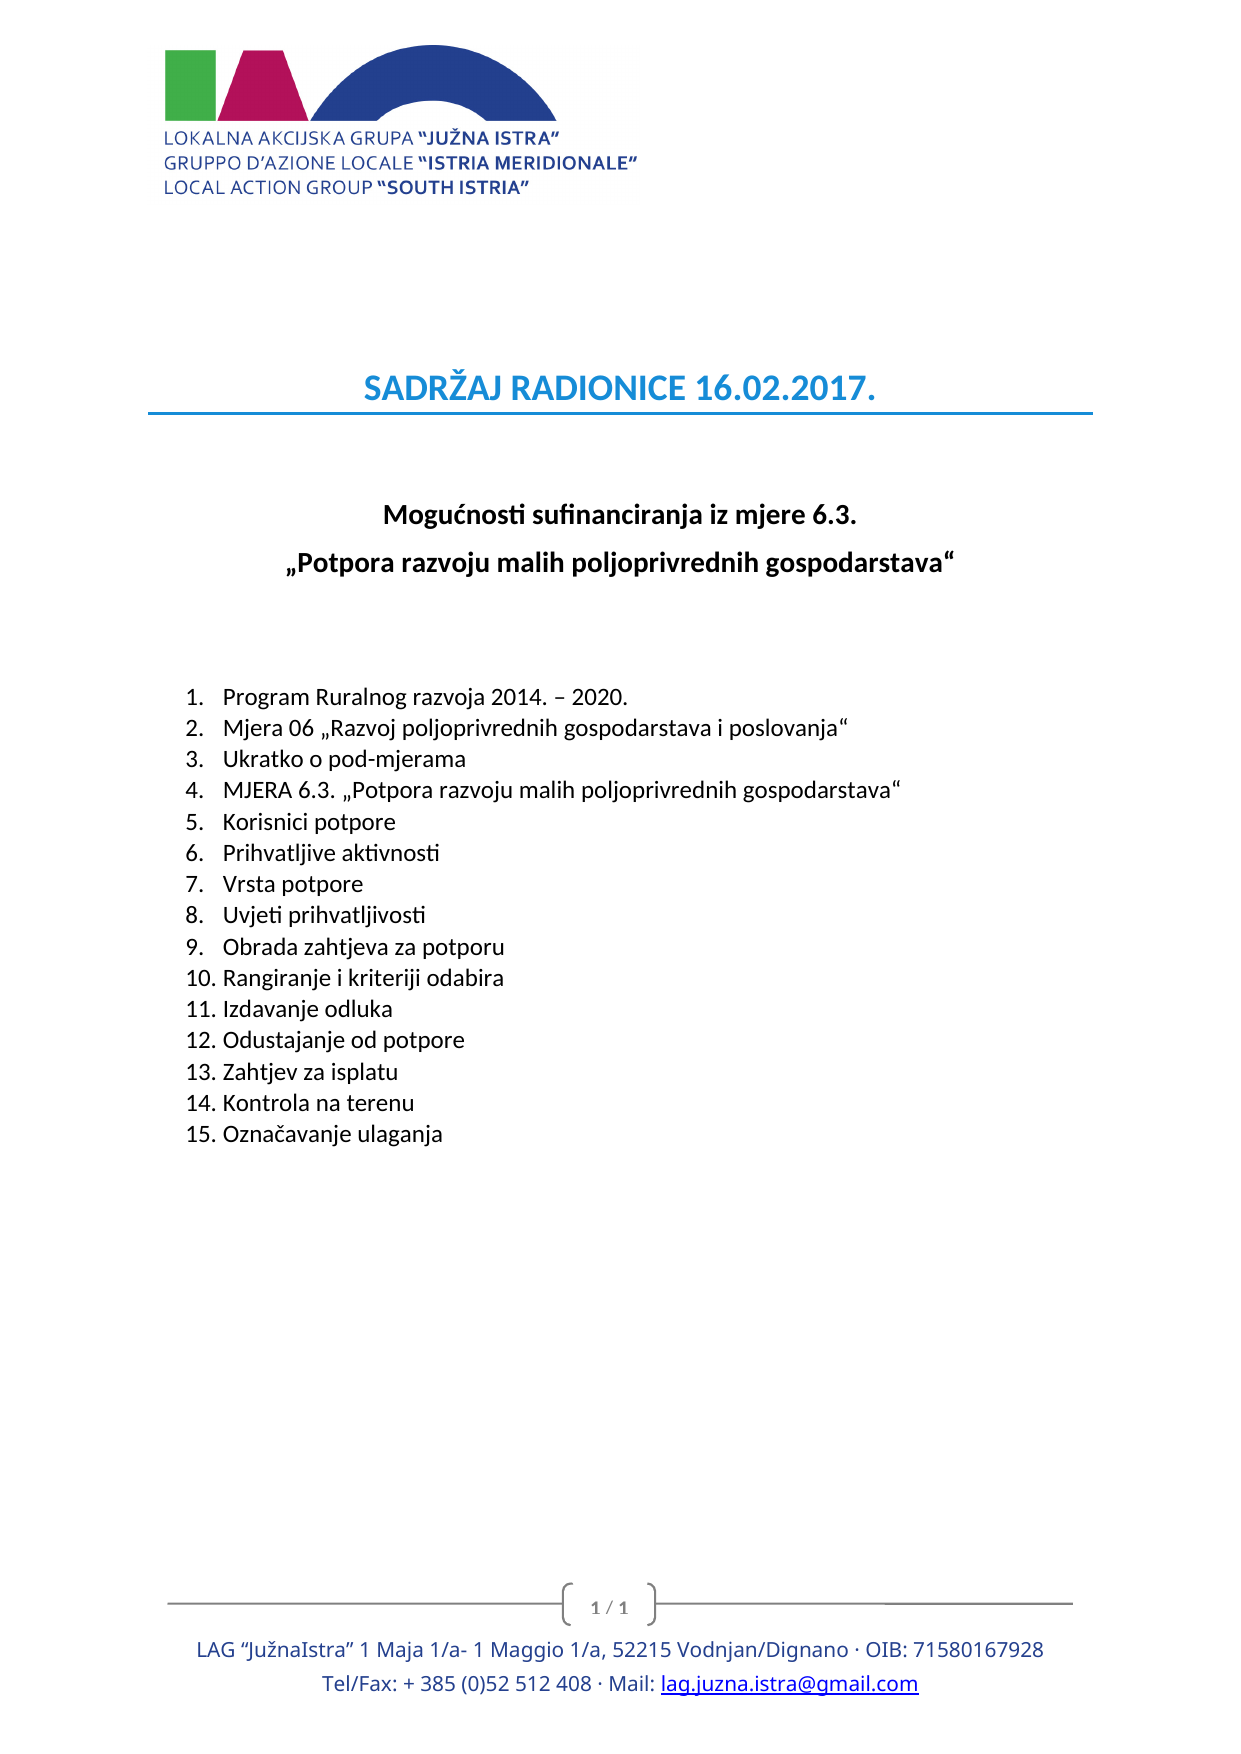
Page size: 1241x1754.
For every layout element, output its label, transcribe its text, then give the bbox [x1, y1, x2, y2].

list Odustajanje od potpore [185, 1024, 1093, 1055]
subtitle SADRŽAJ RADIONICE 16.02.2017. [148, 364, 1093, 412]
text Mogućnosti sufinanciranja iz mjere 6.3. [148, 496, 1093, 532]
list Mjera 06 „Razvoj poljoprivrednih gospodarstava i poslovanja“ [185, 711, 1093, 742]
list Vrsta potpore [185, 867, 1093, 899]
list Izdavanje odluka [185, 992, 1093, 1024]
list MJERA 6.3. „Potpora razvoju malih poljoprivrednih gospodarstava“ [185, 774, 1093, 805]
text „Potpora razvoju malih poljoprivrednih gospodarstava“ [148, 544, 1093, 580]
list Označavanje ulaganja [185, 1117, 1093, 1149]
list Uvjeti prihvatljivosti [185, 899, 1093, 930]
list Obrada zahtjeva za potporu [185, 930, 1093, 961]
list Rangiranje i kriteriji odabira [185, 961, 1093, 992]
list Program Ruralnog razvoja 2014. – 2020. [185, 680, 1093, 711]
list Korisnici potpore [185, 805, 1093, 836]
picture [147, 45, 640, 205]
list Kontrola na terenu [185, 1086, 1093, 1117]
list Ukratko o pod-mjerama [185, 742, 1093, 774]
list Prihvatljive aktivnosti [185, 836, 1093, 867]
list Zahtjev za isplatu [185, 1055, 1093, 1086]
